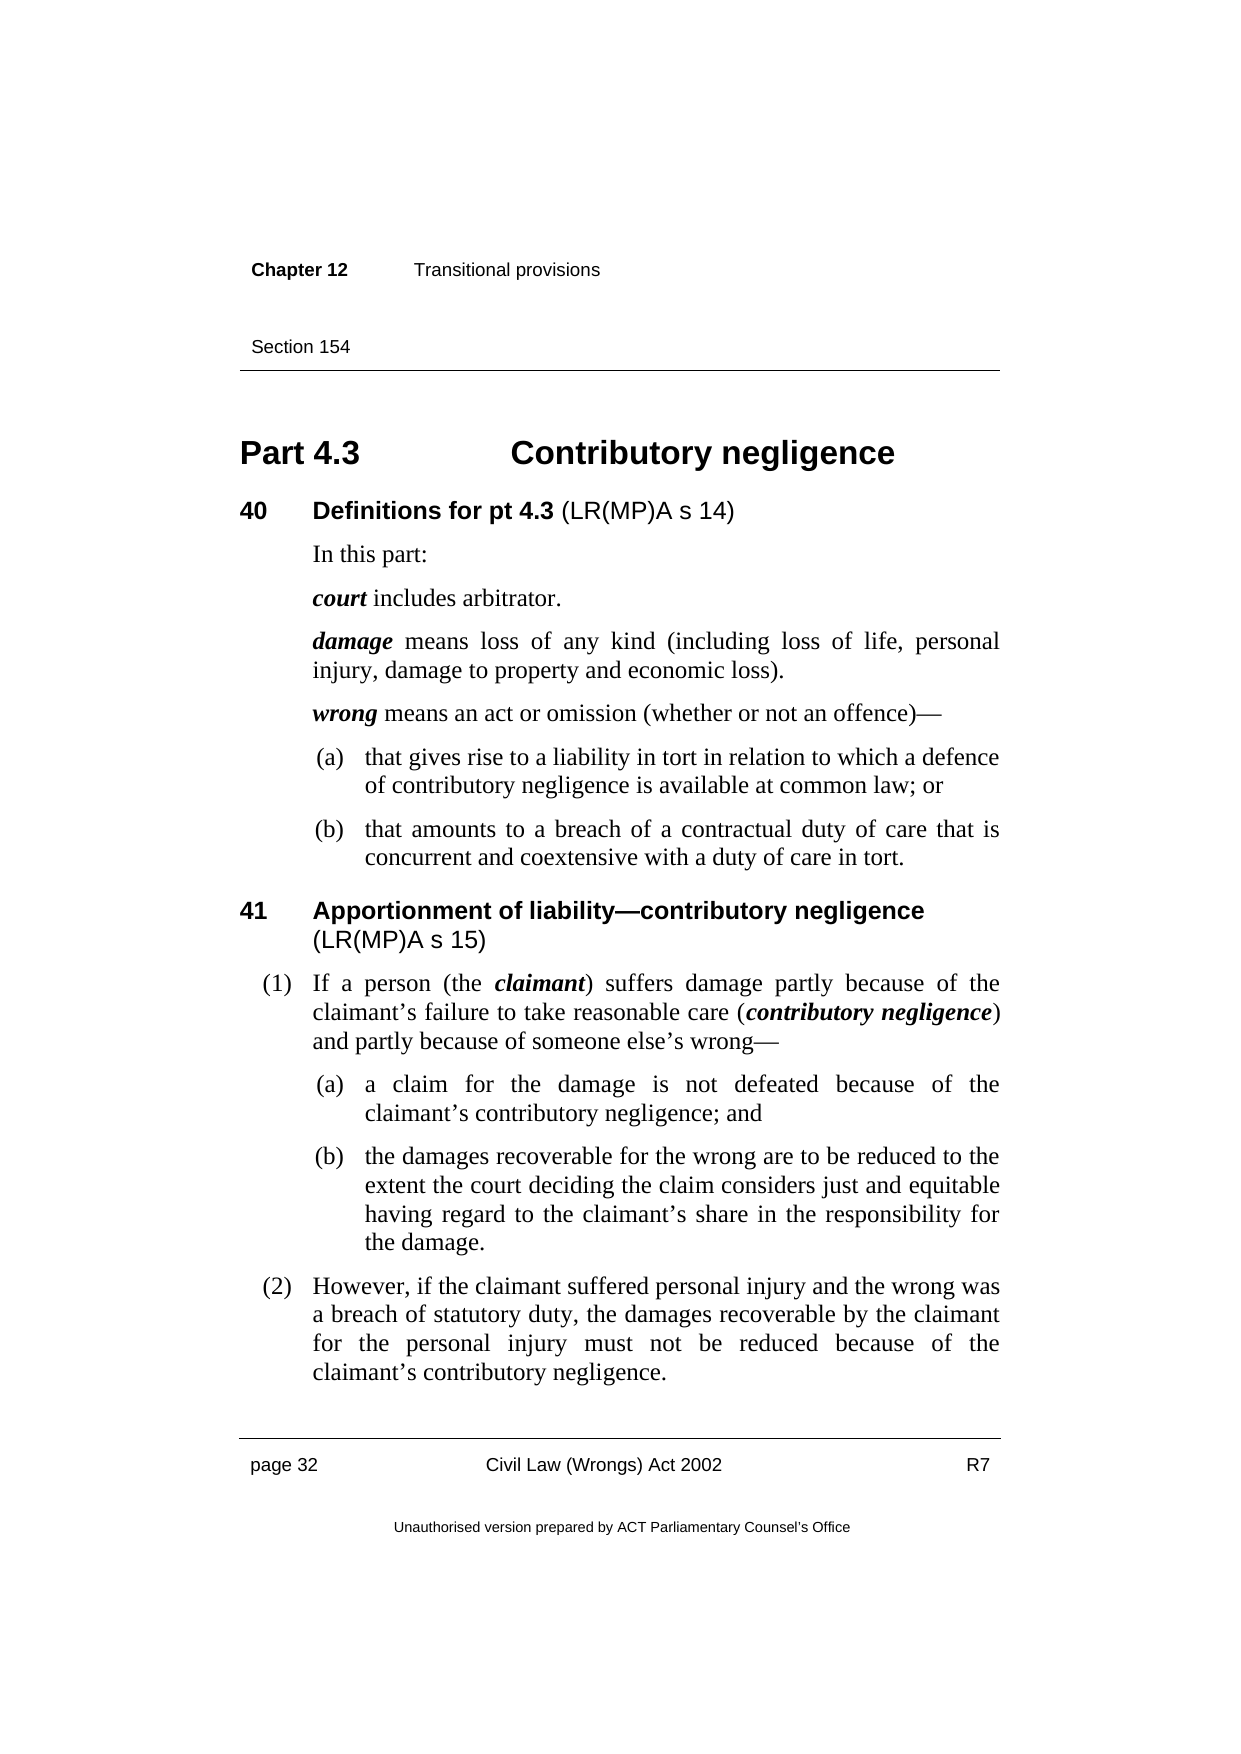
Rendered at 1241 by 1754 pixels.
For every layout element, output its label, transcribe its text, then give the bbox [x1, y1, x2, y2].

list damage means loss of any kind (including loss of life, personal injury, damage to property and economic loss). [312, 626, 1001, 684]
text In this part: [312, 539, 1001, 568]
text wrong means an act or omission (whether or not an offence)— [312, 698, 1001, 727]
text (b) that amounts to a breach of a contractual duty of care that is concurrent and coextensive with a duty of care in tort. [239, 814, 1001, 871]
text Part 4.3 Contributory negligence [239, 433, 1001, 471]
text court includes arbitrator. [312, 583, 1001, 612]
text 41 Apportionment of liability—contributory negligence (LR(MP)A s 15) [239, 896, 1001, 954]
text (a) that gives rise to a liability in tort in relation to which a defence of contributory negligence is available at common law; or [239, 742, 1001, 799]
text (b) the damages recoverable for the wrong are to be reduced to the extent the court deciding the claim considers just and equitable having regard to the claimant’s share in the responsibility for the damage. [239, 1141, 1001, 1256]
text (a) a claim for the damage is not defeated because of the claimant’s contributory negligence; and [239, 1069, 1001, 1127]
text 40 Definitions for pt 4.3 (LR(MP)A s 14) [239, 496, 1001, 525]
text (1) If a person (the claimant) suffers damage partly because of the claimant’s failure to take reasonable care (contributory negligence) and partly because of someone else’s wrong— [239, 968, 1001, 1054]
text (2) However, if the claimant suffered personal injury and the wrong was a breach of statutory duty, the damages recoverable by the claimant for the personal injury must not be reduced because of the claimant’s contributory negligence. [239, 1271, 1001, 1386]
